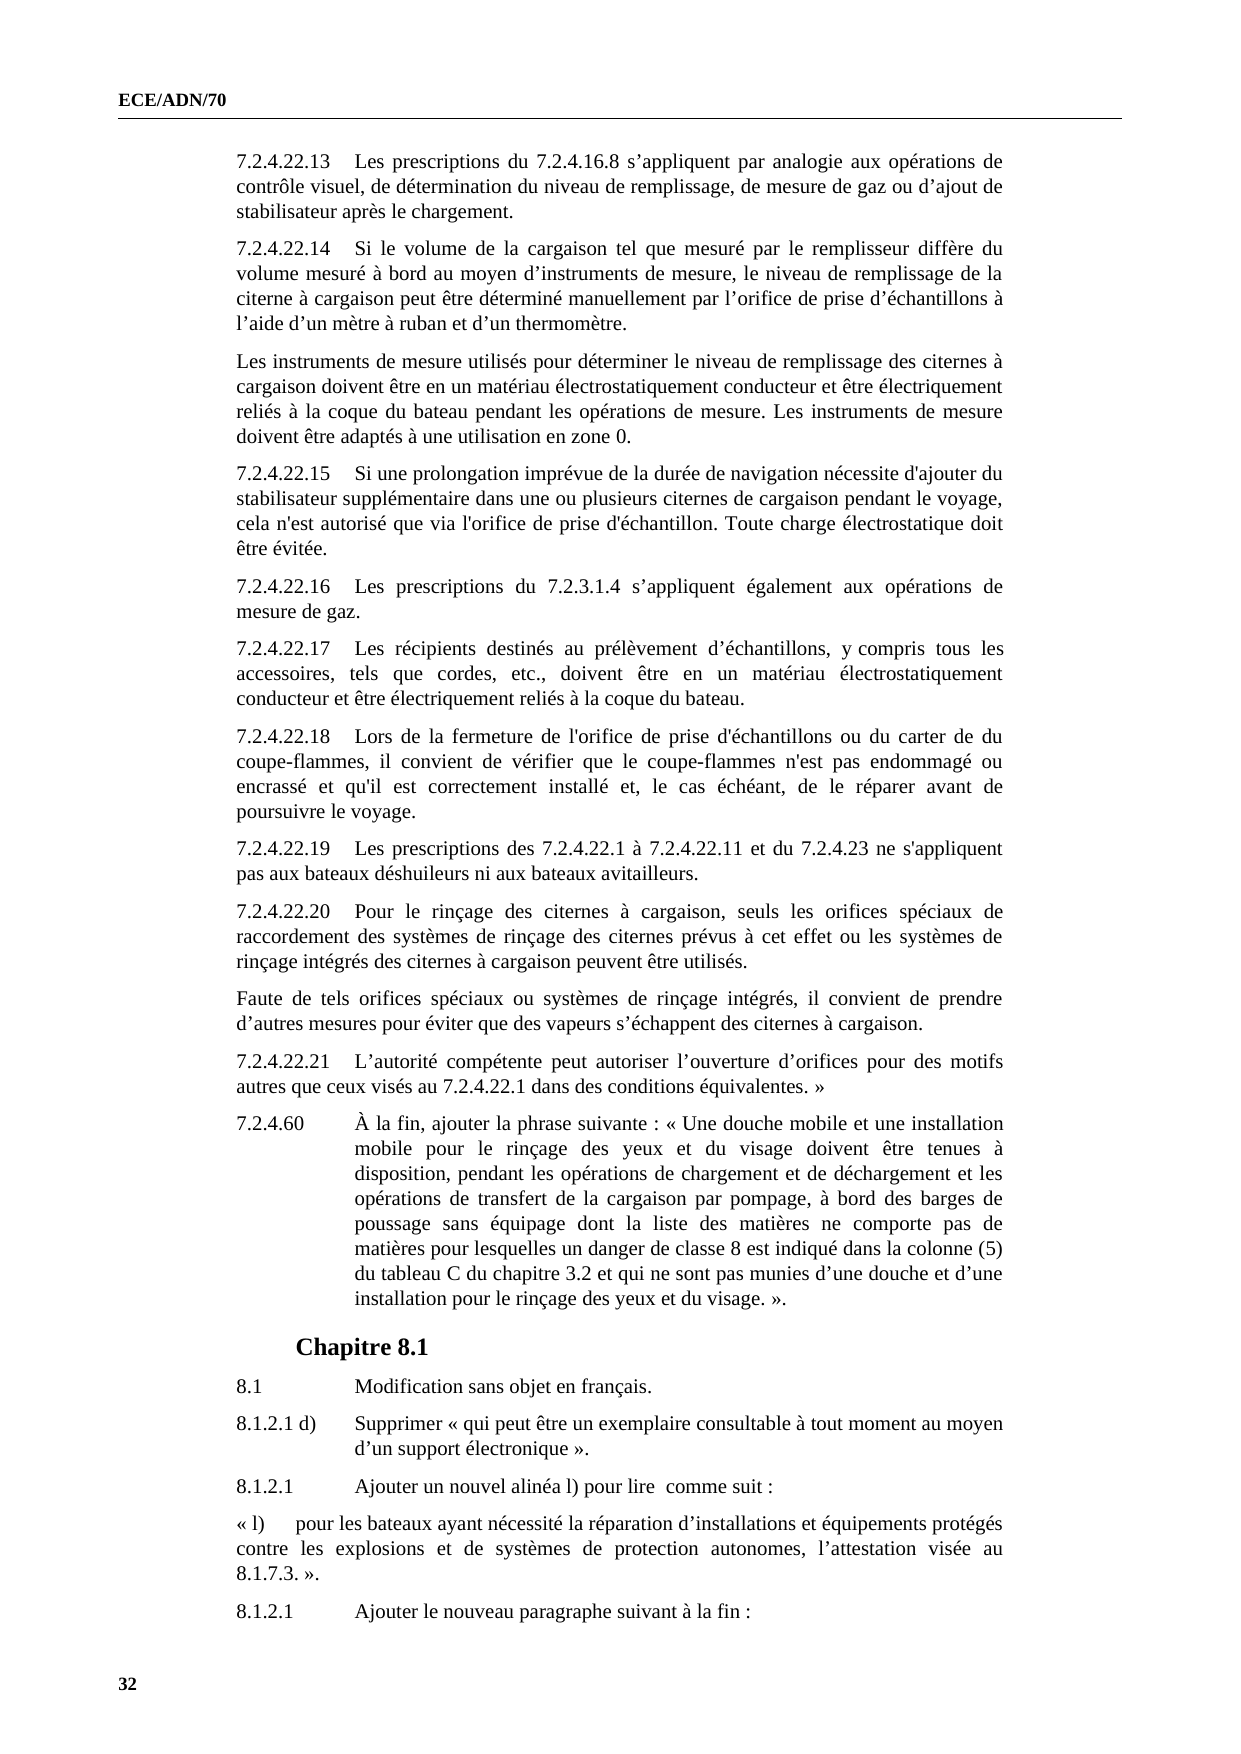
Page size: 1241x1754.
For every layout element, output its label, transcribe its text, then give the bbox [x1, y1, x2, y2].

text Les instruments de mesure utilisés pour déterminer le niveau de remplissage des citernes à cargaison doivent être en un matériau électrostatiquement conducteur et être électriquement reliés à la coque du bateau pendant les opérations de mesure. Les instruments de mesure doivent être adaptés à une utilisation en zone 0. [236, 348, 1004, 448]
text 8.1.2.1 Ajouter un nouvel alinéa l) pour lire comme suit : [236, 1473, 1033, 1498]
text 8.1 Modification sans objet en français. [236, 1373, 1033, 1398]
text 8.1.2.1 Ajouter le nouveau paragraphe suivant à la fin : [236, 1598, 1004, 1623]
text 7.2.4.22.18 Lors de la fermeture de l'orifice de prise d'échantillons ou du carter de du coupe-flammes, il convient de vérifier que le coupe-flammes n'est pas endommagé ou encrassé et qu'il est correctement installé et, le cas échéant, de le réparer avant de poursuivre le voyage. [236, 723, 1004, 823]
text 7.2.4.22.13 Les prescriptions du 7.2.4.16.8 s’appliquent par analogie aux opérations de contrôle visuel, de détermination du niveau de remplissage, de mesure de gaz ou d’ajout de stabilisateur après le chargement. [236, 148, 1004, 223]
text 7.2.4.60 À la fin, ajouter la phrase suivante : « Une douche mobile et une installation mobile pour le rinçage des yeux et du visage doivent être tenues à disposition, pendant les opérations de chargement et de déchargement et les opérations de transfert de la cargaison par pompage, à bord des barges de poussage sans équipage dont la liste des matières ne comporte pas de matières pour lesquelles un danger de classe 8 est indiqué dans la colonne (5) du tableau C du chapitre 3.2 et qui ne sont pas munies d’une douche et d’une installation pour le rinçage des yeux et du visage. ». [236, 1110, 1004, 1310]
text 7.2.4.22.20 Pour le rinçage des citernes à cargaison, seuls les orifices spéciaux de raccordement des systèmes de rinçage des citernes prévus à cet effet ou les systèmes de rinçage intégrés des citernes à cargaison peuvent être utilisés. [236, 898, 1004, 973]
text 8.1.2.1 d) Supprimer « qui peut être un exemplaire consultable à tout moment au moyen d’un support électronique ». [236, 1410, 1004, 1460]
text 7.2.4.22.19 Les prescriptions des 7.2.4.22.1 à 7.2.4.22.11 et du 7.2.4.23 ne s'appliquent pas aux bateaux déshuileurs ni aux bateaux avitailleurs. [236, 835, 1004, 885]
text Chapitre 8.1 [118, 1335, 1004, 1360]
text 7.2.4.22.21 L’autorité compétente peut autoriser l’ouverture d’orifices pour des motifs autres que ceux visés au 7.2.4.22.1 dans des conditions équivalentes. » [236, 1048, 1004, 1098]
text 7.2.4.22.16 Les prescriptions du 7.2.3.1.4 s’appliquent également aux opérations de mesure de gaz. [236, 573, 1004, 623]
text 7.2.4.22.14 Si le volume de la cargaison tel que mesuré par le remplisseur diffère du volume mesuré à bord au moyen d’instruments de mesure, le niveau de remplissage de la citerne à cargaison peut être déterminé manuellement par l’orifice de prise d’échantillons à l’aide d’un mètre à ruban et d’un thermomètre. [236, 235, 1004, 335]
text 7.2.4.22.15 Si une prolongation imprévue de la durée de navigation nécessite d'ajouter du stabilisateur supplémentaire dans une ou plusieurs citernes de cargaison pendant le voyage, cela n'est autorisé que via l'orifice de prise d'échantillon. Toute charge électrostatique doit être évitée. [236, 460, 1004, 560]
text Faute de tels orifices spéciaux ou systèmes de rinçage intégrés, il convient de prendre d’autres mesures pour éviter que des vapeurs s’échappent des citernes à cargaison. [236, 985, 1004, 1035]
text « l) pour les bateaux ayant nécessité la réparation d’installations et équipements protégés contre les explosions et de systèmes de protection autonomes, l’attestation visée au 8.1.7.3. ». [236, 1510, 1004, 1585]
text 7.2.4.22.17 Les récipients destinés au prélèvement d’échantillons, y compris tous les accessoires, tels que cordes, etc., doivent être en un matériau électrostatiquement conducteur et être électriquement reliés à la coque du bateau. [236, 635, 1004, 710]
